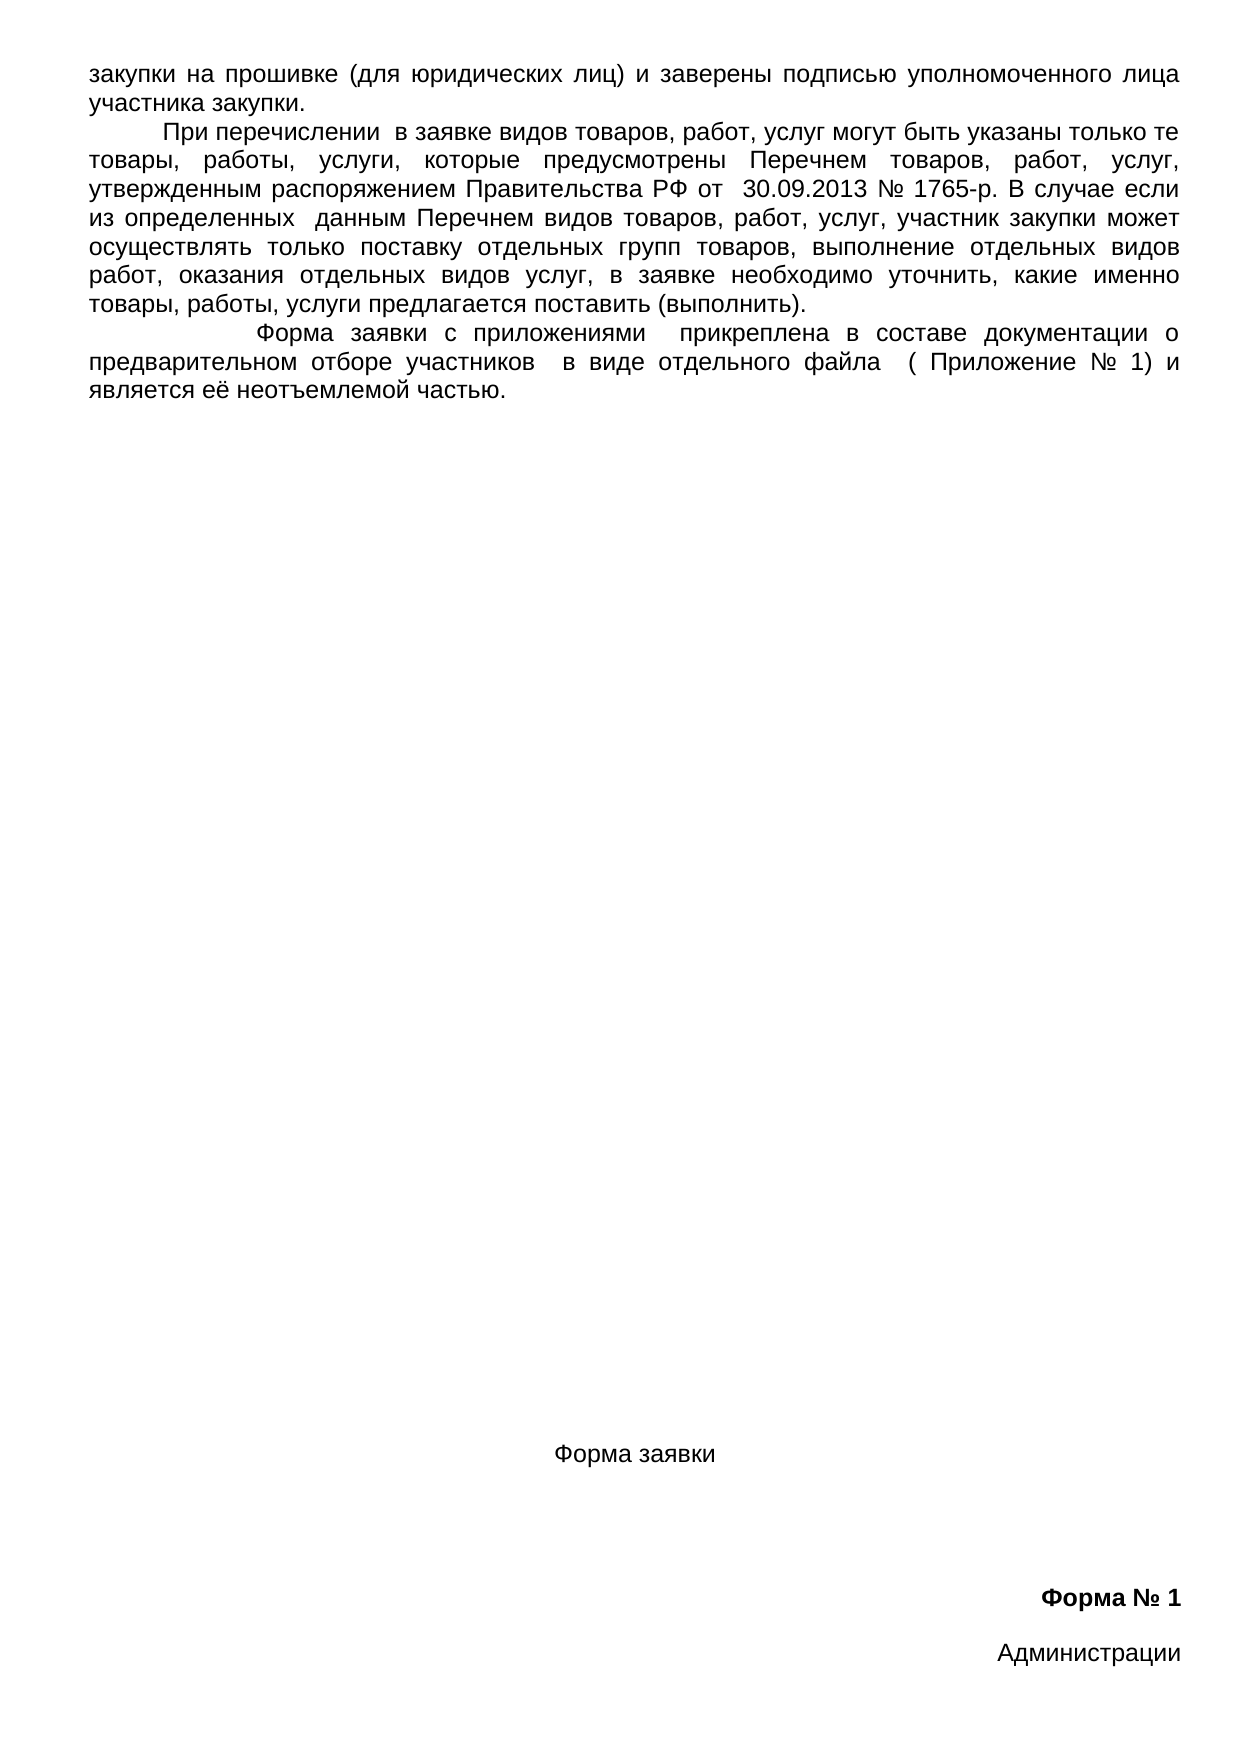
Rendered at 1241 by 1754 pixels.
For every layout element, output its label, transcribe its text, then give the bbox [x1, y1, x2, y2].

text Форма заявки [89, 1439, 1181, 1468]
text Форма № 1 [89, 1583, 1181, 1612]
text При перечислении в заявке видов товаров, работ, услуг могут быть указаны только те товары, работы, услуги, которые предусмотрены Перечнем товаров, работ, услуг, утвержденным распоряжением Правительства РФ от 30.09.2013 № 1765-р. В случае если из определенных данным Перечнем видов товаров, работ, услуг, участник закупки может осуществлять только поставку отдельных групп товаров, выполнение отдельных видов работ, оказания отдельных видов услуг, в заявке необходимо уточнить, какие именно товары, работы, услуги предлагается поставить (выполнить). [89, 117, 1181, 318]
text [89, 59, 1181, 117]
text Администрации [651, 1640, 1181, 1666]
text Форма заявки с приложениями прикреплена в составе документации о предварительном отборе участников в виде отдельного файла ( Приложение № 1) и является её неотъемлемой частью. [89, 318, 1181, 404]
